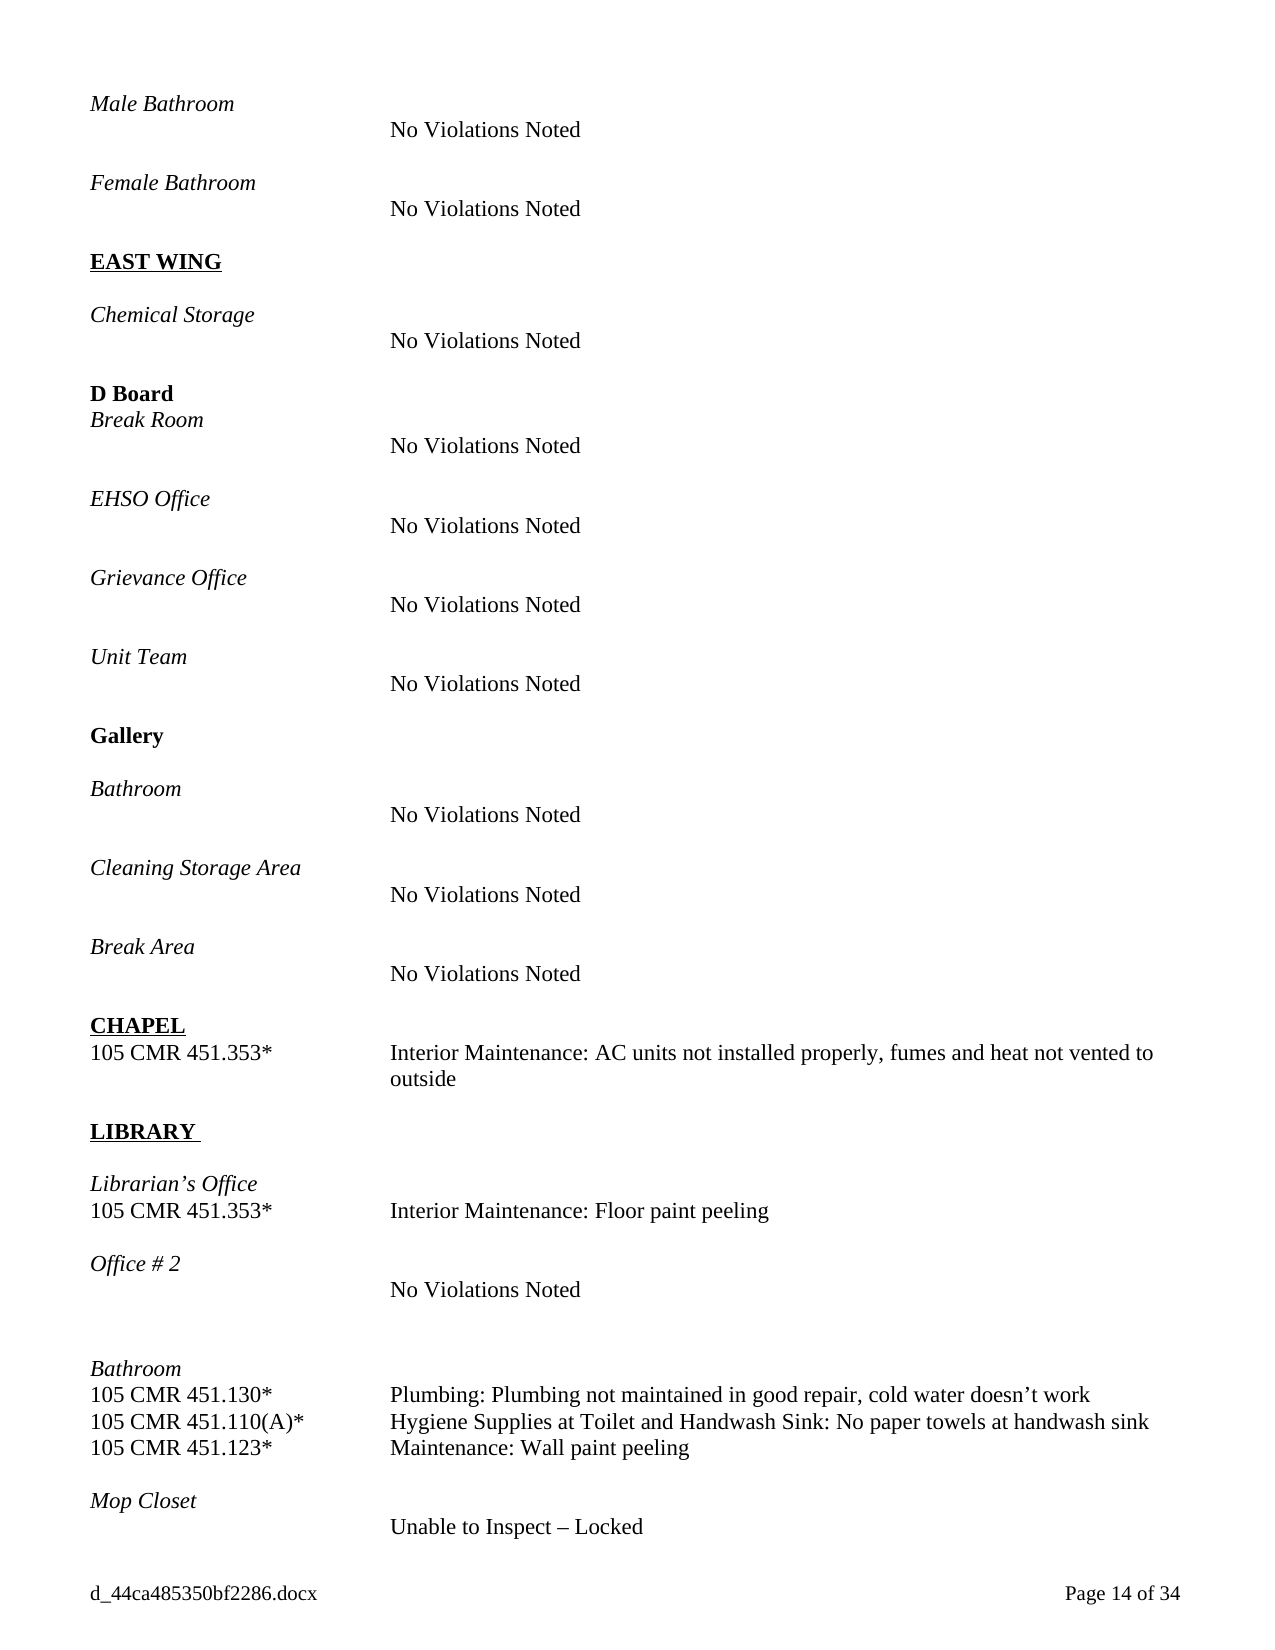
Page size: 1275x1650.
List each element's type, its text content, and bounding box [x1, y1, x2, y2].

text No Violations Noted [90, 591, 1185, 617]
text D Board [90, 380, 1185, 406]
text Male Bathroom [90, 90, 1185, 116]
text No Violations Noted [90, 960, 1185, 986]
text Break Area [90, 933, 1185, 960]
text Bathroom [90, 1355, 1185, 1381]
text No Violations Noted [90, 512, 1185, 538]
text Grievance Office [90, 564, 1185, 591]
text 105 CMR 451.353* Interior Maintenance: AC units not installed properly, fumes and heat not vented to outside [90, 1039, 1185, 1091]
text Office # 2 [90, 1249, 1185, 1276]
text CHAPEL [90, 1012, 1185, 1039]
text Unit Team [90, 643, 1185, 670]
text No Violations Noted [90, 195, 1185, 222]
text LIBRARY [90, 1118, 1185, 1144]
text Unable to Inspect – Locked [90, 1513, 1185, 1539]
text No Violations Noted [90, 881, 1185, 907]
text No Violations Noted [90, 802, 1185, 828]
text No Violations Noted [90, 327, 1185, 353]
text 105 CMR 451.110(A)* Hygiene Supplies at Toilet and Handwash Sink: No paper towels at handwash sink [90, 1408, 1185, 1434]
text Librarian’s Office [90, 1171, 1185, 1197]
text 105 CMR 451.130* Plumbing: Plumbing not maintained in good repair, cold water doesn’t work [90, 1381, 1185, 1408]
text EHSO Office [90, 485, 1185, 512]
text Break Room [90, 406, 1185, 433]
text Female Bathroom [90, 169, 1185, 195]
text No Violations Noted [90, 116, 1185, 143]
text Mop Closet [90, 1487, 1185, 1513]
text 105 CMR 451.123* Maintenance: Wall paint peeling [90, 1434, 1185, 1460]
text Chemical Storage [90, 301, 1185, 327]
text EAST WING [90, 248, 1185, 274]
text 105 CMR 451.353* Interior Maintenance: Floor paint peeling [90, 1197, 1185, 1223]
text Bathroom [90, 775, 1185, 802]
text No Violations Noted [90, 433, 1185, 459]
text Cleaning Storage Area [90, 854, 1185, 881]
text Gallery [90, 722, 1185, 749]
text No Violations Noted [90, 1276, 1185, 1302]
text No Violations Noted [90, 670, 1185, 696]
